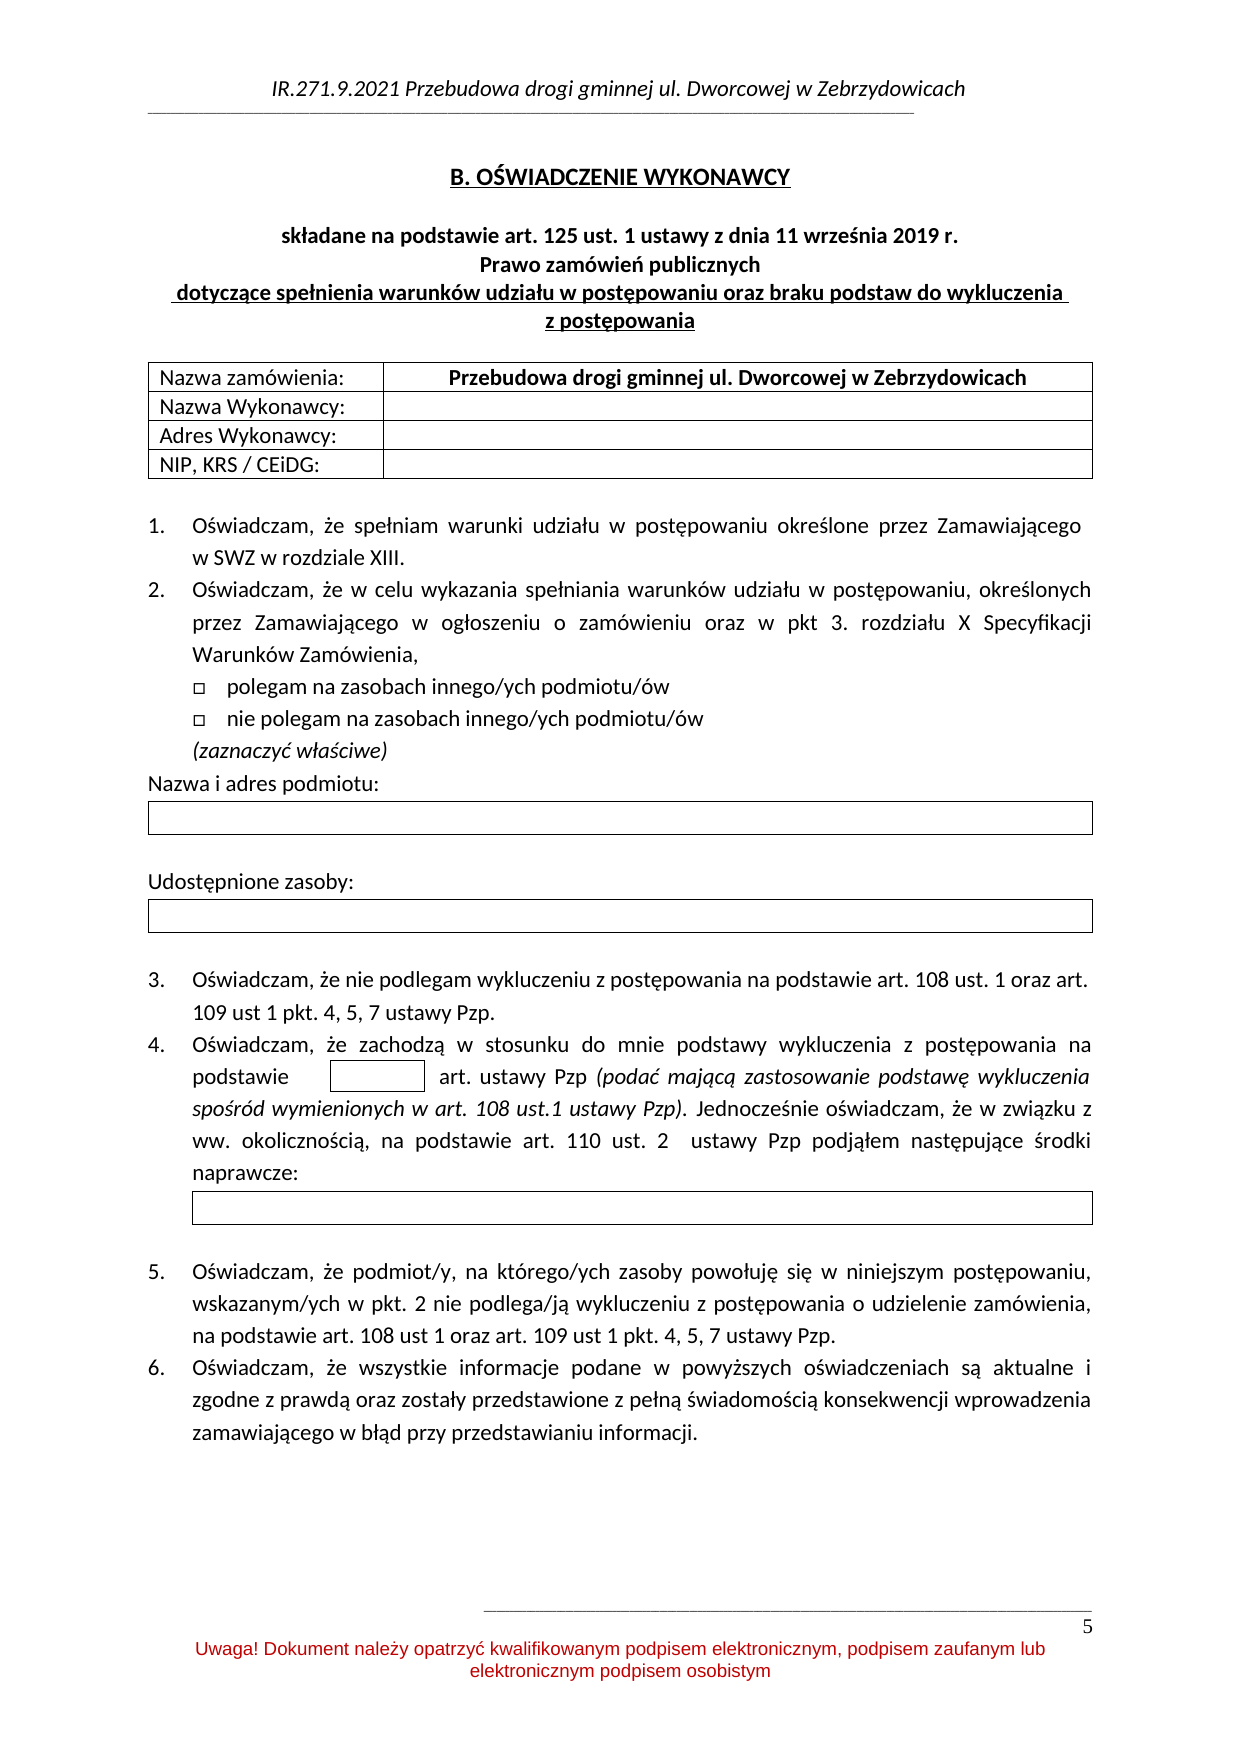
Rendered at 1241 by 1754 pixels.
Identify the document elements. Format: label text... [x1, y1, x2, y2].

text Udostępnione zasoby: [148, 867, 1093, 895]
list Oświadczam, że nie podlegam wykluczeniu z postępowania na podstawie art. 108 ust. 1 oraz art. 109 ust 1 pkt. 4, 5, 7 ustawy Pzp. [148, 965, 1090, 1026]
table_cell [384, 421, 1092, 449]
table_cell [384, 392, 1092, 420]
text składane na podstawie art. 125 ust. 1 ustawy z dnia 11 września 2019 r. [148, 222, 1093, 250]
list Oświadczam, że spełniam warunki udziału w postępowaniu określone przez Zamawiającego w SWZ w rozdziale XIII. [148, 511, 1093, 571]
text □ polegam na zasobach innego/ych podmiotu/ów [192, 672, 1093, 700]
table_header Nazwa zamówienia: [149, 363, 383, 391]
table_cell Nazwa Wykonawcy: [149, 392, 383, 420]
table_header [149, 802, 1092, 834]
table_header [193, 1192, 1092, 1224]
text dotyczące spełnienia warunków udziału w postępowaniu oraz braku podstaw do wykluczenia z postępowania [148, 278, 1093, 334]
list Oświadczam, że zachodzą w stosunku do mnie podstawy wykluczenia z postępowania na podstawie art. ustawy Pzp (podać mającą zastosowanie podstawę wykluczenia spośród wymienionych w art. 108 ust.1 ustawy Pzp). Jednocześnie oświadczam, że w związku z ww. okolicznością, na podstawie art. 110 ust. 2 ustawy Pzp podjąłem następujące środki naprawcze: [148, 1030, 1093, 1187]
text □ nie polegam na zasobach innego/ych podmiotu/ów [192, 704, 1093, 732]
table_cell Adres Wykonawcy: [149, 421, 383, 449]
text Nazwa i adres podmiotu: [148, 769, 1093, 797]
table_cell [384, 450, 1092, 478]
text B. OŚWIADCZENIE WYKONAWCY [148, 161, 1093, 191]
text (zaznaczyć właściwe) [192, 737, 1093, 764]
table_header [331, 1061, 424, 1091]
list Oświadczam, że w celu wykazania spełniania warunków udziału w postępowaniu, określonych przez Zamawiającego w ogłoszeniu o zamówieniu oraz w pkt 3. rozdziału X Specyfikacji Warunków Zamówienia, [148, 576, 1093, 668]
list Oświadczam, że wszystkie informacje podane w powyższych oświadczeniach są aktualne i zgodne z prawdą oraz zostały przedstawione z pełną świadomością konsekwencji wprowadzenia zamawiającego w błąd przy przedstawianiu informacji. [148, 1353, 1093, 1446]
table_cell NIP, KRS / CEiDG: [149, 450, 383, 478]
text Prawo zamówień publicznych [148, 250, 1093, 278]
table_header Przebudowa drogi gminnej ul. Dworcowej w Zebrzydowicach [384, 363, 1092, 391]
list Oświadczam, że podmiot/y, na którego/ych zasoby powołuję się w niniejszym postępowaniu, wskazanym/ych w pkt. 2 nie podlega/ją wykluczeniu z postępowania o udzielenie zamówienia, na podstawie art. 108 ust 1 oraz art. 109 ust 1 pkt. 4, 5, 7 ustawy Pzp. [148, 1257, 1093, 1349]
table_header [149, 900, 1092, 932]
